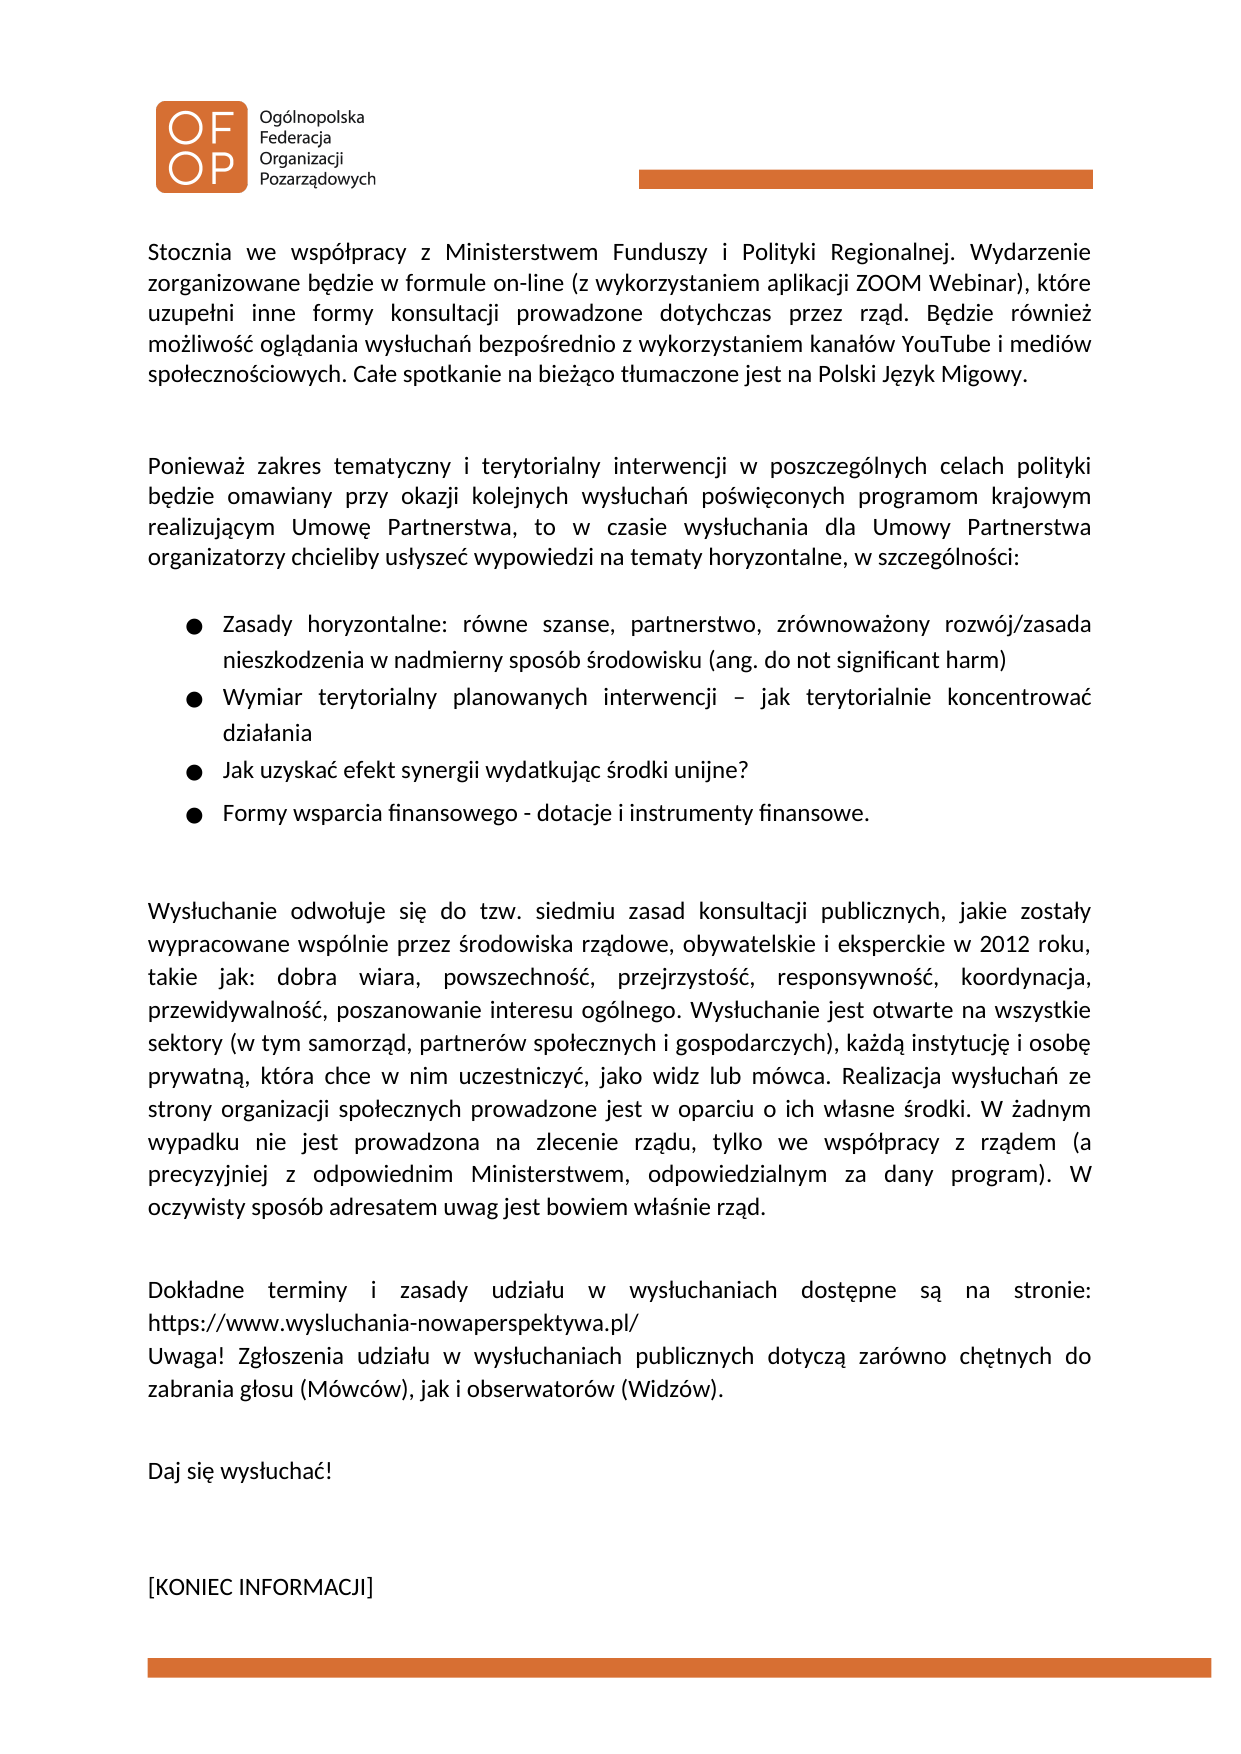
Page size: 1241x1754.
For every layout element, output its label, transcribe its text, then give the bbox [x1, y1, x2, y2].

text Wysłuchanie odwołuje się do tzw. siedmiu zasad konsultacji publicznych, jakie zostały wypracowane wspólnie przez środowiska rządowe, obywatelskie i eksperckie w 2012 roku, takie jak: dobra wiara, powszechność, przejrzystość, responsywność, koordynacja, przewidywalność, poszanowanie interesu ogólnego. Wysłuchanie jest otwarte na wszystkie sektory (w tym samorząd, partnerów społecznych i gospodarczych), każdą instytucję i osobę prywatną, która chce w nim uczestniczyć, jako widz lub mówca. Realizacja wysłuchań ze strony organizacji społecznych prowadzone jest w oparciu o ich własne środki. W żadnym wypadku nie jest prowadzona na zlecenie rządu, tylko we współpracy z rządem (a precyzyjniej z odpowiednim Ministerstwem, odpowiedzialnym za dany program). W oczywisty sposób adresatem uwag jest bowiem właśnie rząd. [148, 862, 1093, 1222]
list Formy wsparcia finansowego - dotacje i instrumenty finansowe. [185, 790, 1093, 833]
list Jak uzyskać efekt synergii wydatkując środki unijne? [185, 748, 1093, 790]
text Daj się wysłuchać! [148, 1422, 1093, 1486]
text Ponieważ zakres tematyczny i terytorialny interwencji w poszczególnych celach polityki będzie omawiany przy okazji kolejnych wysłuchań poświęconych programom krajowym realizującym Umowę Partnerstwa, to w czasie wysłuchania dla Umowy Partnerstwa organizatorzy chcieliby usłyszeć wypowiedzi na tematy horyzontalne, w szczególności: [148, 389, 1093, 572]
picture [147, 87, 384, 206]
list Zasady horyzontalne: równe szanse, partnerstwo, zrównoważony rozwój/zasada nieszkodzenia w nadmierny sposób środowisku (ang. do not significant harm) [185, 601, 1093, 674]
text [KONIEC INFORMACJI] [148, 1505, 1093, 1601]
list Wymiar terytorialny planowanych interwencji – jak terytorialnie koncentrować działania [185, 674, 1093, 748]
text Dokładne terminy i zasady udziału w wysłuchaniach dostępne są na stronie: https://www.wysluchania-nowaperspektywa.pl/ Uwaga! Zgłoszenia udziału w wysłuchaniach publicznych dotyczą zarówno chętnych do zabrania głosu (Mówców), jak i obserwatorów (Widzów). [148, 1241, 1093, 1403]
